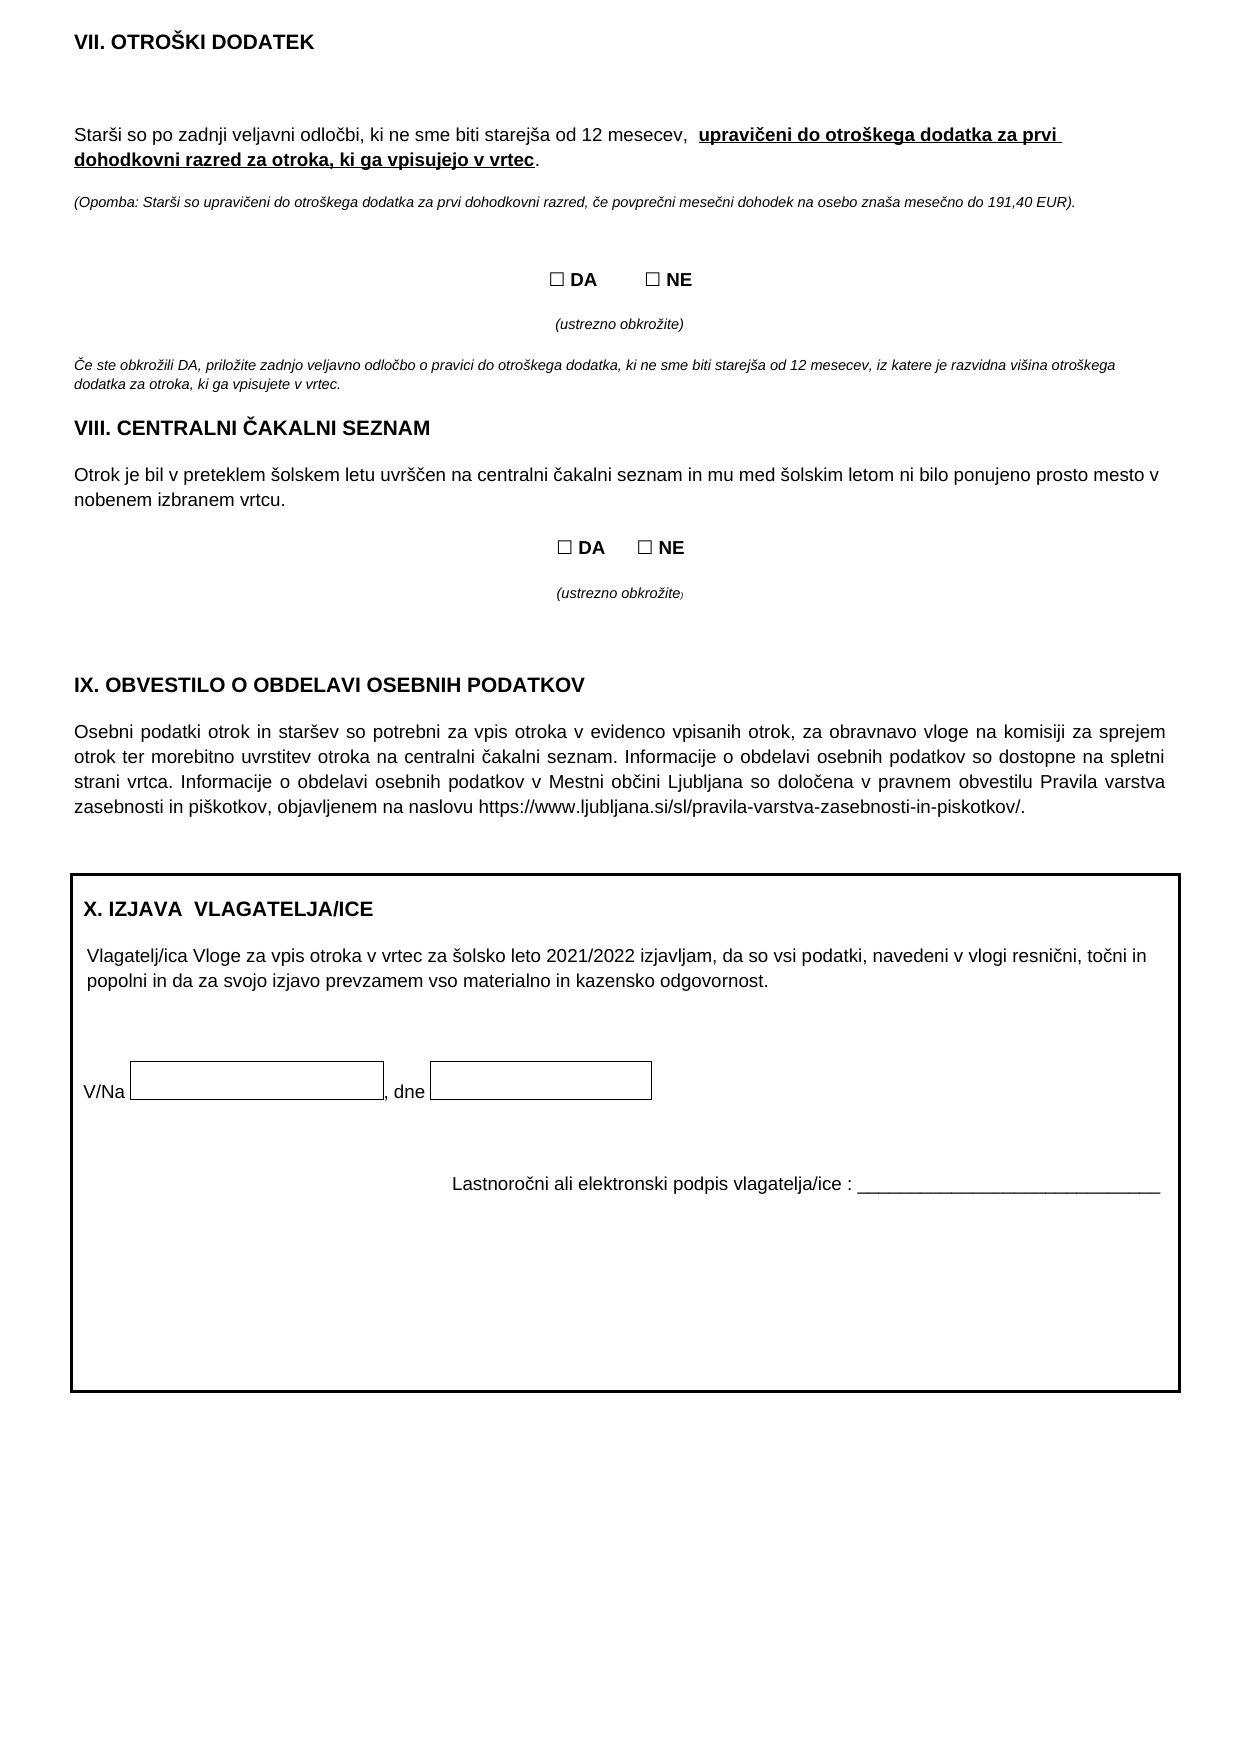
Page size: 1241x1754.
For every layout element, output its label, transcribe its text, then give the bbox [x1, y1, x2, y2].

text IX. OBVESTILO O OBDELAVI OSEBNIH PODATKOV [74, 673, 1167, 697]
table_header X. IZJAVA VLAGATELJA/ICE Vlagatelj/ica Vloge za vpis otroka v vrtec za šolsko leto 2021/2022 izjavljam, da so vsi podatki, navedeni v vlogi resnični, točni in popolni in da za svojo izjavo prevzamem vso materialno in kazensko odgovornost. V/Na , dne Lastnoročni ali elektronski podpis vlagatelja/ice : _____________________________ [73, 876, 1178, 1390]
text (Opomba: Starši so upravičeni do otroškega dodatka za prvi dohodkovni razred, če povprečni mesečni dohodek na osebo znaša mesečno do 191,40 EUR). [74, 194, 1167, 211]
text VIII. CENTRALNI ČAKALNI SEZNAM [74, 416, 1167, 439]
text Osebni podatki otrok in staršev so potrebni za vpis otroka v evidenco vpisanih otrok, za obravnavo vloge na komisiji za sprejem otrok ter morebitno uvrstitev otroka na centralni čakalni seznam. Informacije o obdelavi osebnih podatkov so dostopne na spletni strani vrtca. Informacije o obdelavi osebnih podatkov v Mestni občini Ljubljana so določena v pravnem obvestilu Pravila varstva zasebnosti in piškotkov, objavljenem na naslovu https://www.ljubljana.si/sl/pravila-varstva-zasebnosti-in-piskotkov/. [74, 721, 1167, 817]
text (ustrezno obkrožite) [74, 584, 1167, 601]
text Starši so po zadnji veljavni odločbi, ki ne sme biti starejša od 12 mesecev, upravičeni do otroškega dodatka za prvi dohodkovni razred za otroka, ki ga vpisujejo v vrtec. [74, 123, 1167, 170]
text Če ste obkrožili DA, priložite zadnjo veljavno odločbo o pravici do otroškega dodatka, ki ne sme biti starejša od 12 mesecev, iz katere je razvidna višina otroškega dodatka za otroka, ki ga vpisujete v vrtec. [74, 356, 1167, 392]
text DA NE [74, 534, 1167, 560]
text DA NE [74, 266, 1167, 291]
text (ustrezno obkrožite) [74, 316, 1167, 333]
text VII. OTROŠKI DODATEK [74, 29, 1181, 53]
text Otrok je bil v preteklem šolskem letu uvrščen na centralni čakalni seznam in mu med šolskim letom ni bilo ponujeno prosto mesto v nobenem izbranem vrtcu. [74, 464, 1167, 510]
